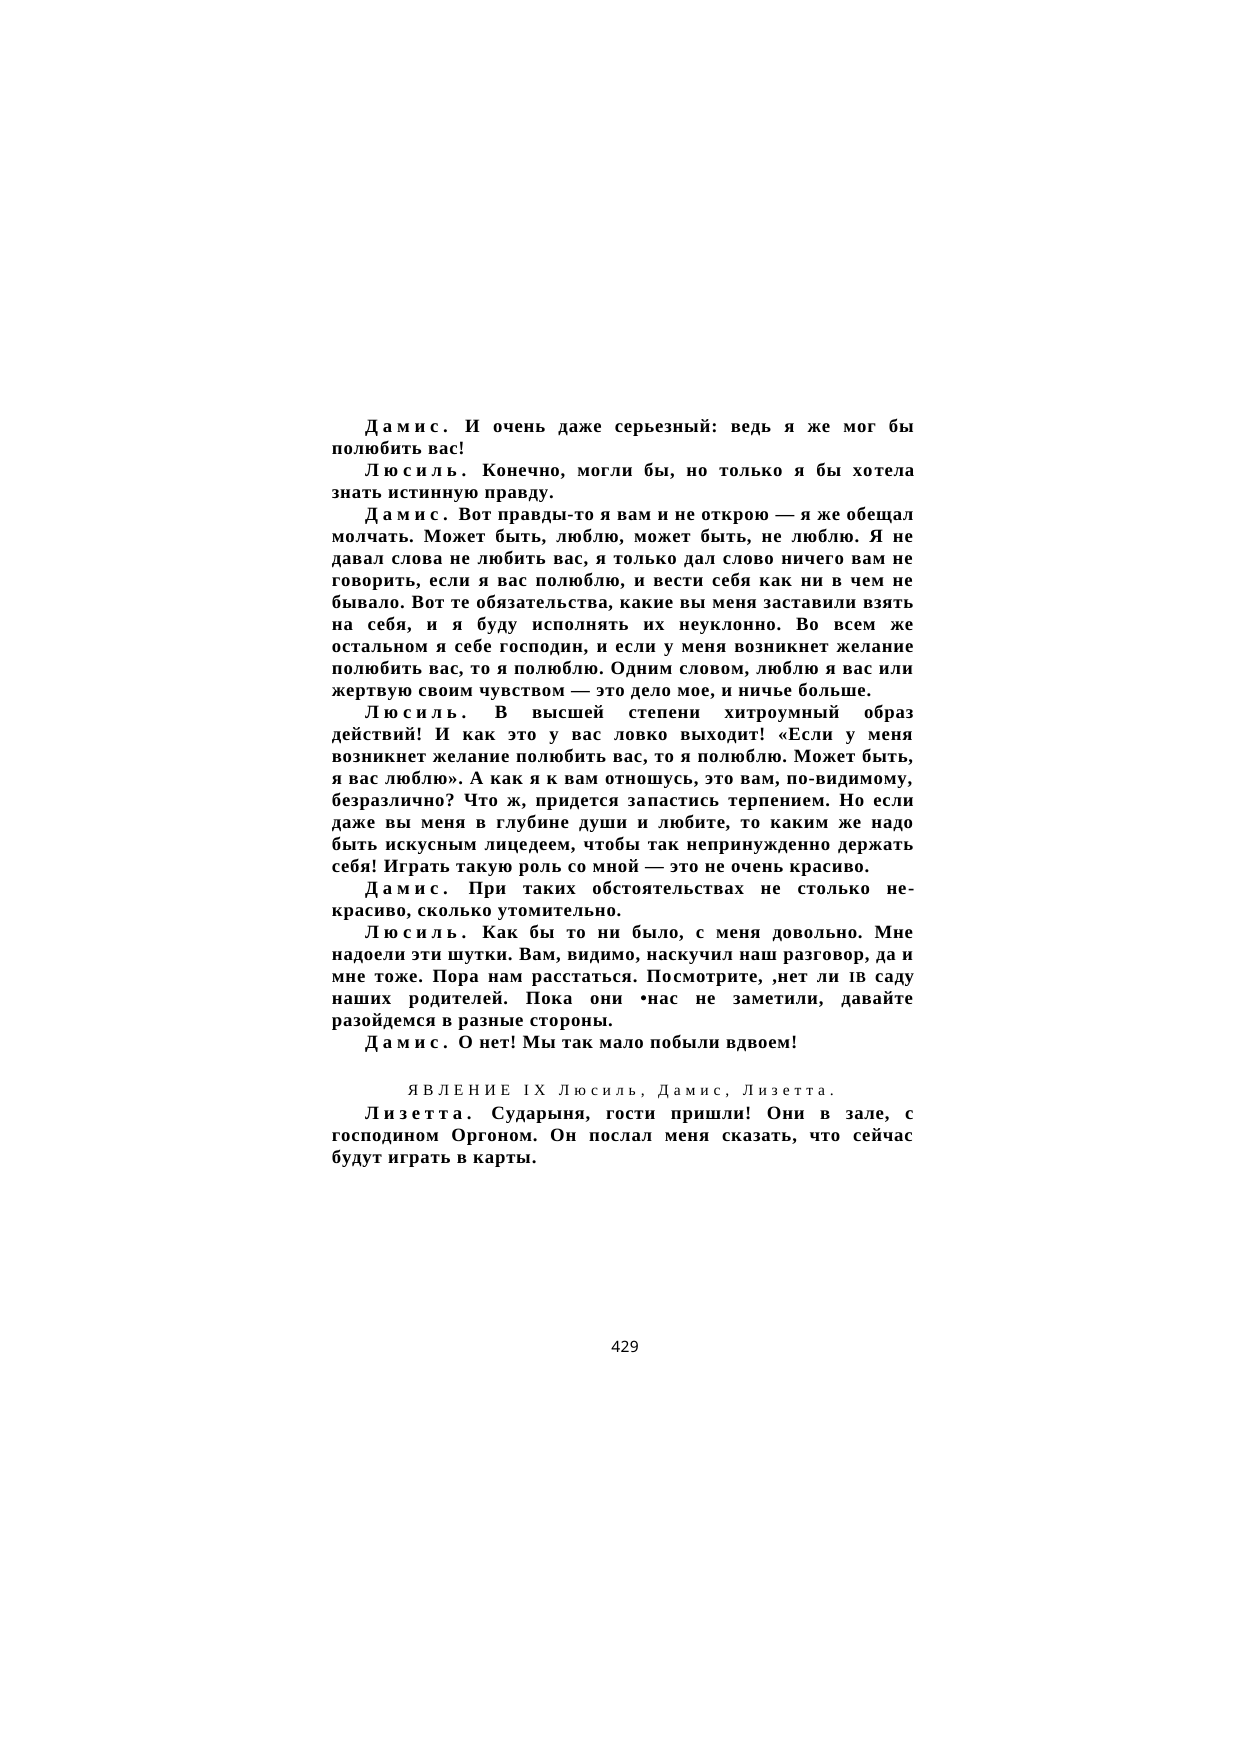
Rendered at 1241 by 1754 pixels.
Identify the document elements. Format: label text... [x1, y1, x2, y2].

text Люсиль. Конечно, могли бы, но только я бы хотела знать истинную правду. [332, 459, 914, 503]
text Дамис. Вот правды-то я вам и не открою — я же обещал молчать. Может быть, люблю, может быть, не люблю. Я не давал слова не любить вас, я только дал слово ничего вам не говорить, если я вас полюблю, и вести себя как ни в чем не бывало. Вот те обязательства, какие вы меня заставили взять на себя, и я буду исполнять их неуклонно. Во всем же остальном я себе господин, и если у меня возникнет желание полюбить вас, то я полюблю. Одним словом, люблю я вас или жертвую своим чувством — это дело мое, и ничье больше. [332, 503, 914, 701]
text Лизетта. Сударыня, гости пришли! Они в зале, с господином Оргоном. Он послал меня сказать, что сейчас будут играть в карты. [332, 1102, 914, 1168]
text 429 [611, 1340, 639, 1355]
text ЯВЛЕНИЕ IX Люсиль, Дамис, Лизетта. [327, 1067, 914, 1102]
text Люсиль. Как бы то ни было, с меня довольно. Мне надоели эти шутки. Вам, видимо, наскучил наш разговор, да и мне тоже. Пора нам расстаться. Посмотрите, ,нет ли ib саду наших родителей. Пока они •нас не заметили, давайте разойдемся в разные стороны. [332, 921, 914, 1031]
text Дамис. О нет! Мы так мало побыли вдвоем! [332, 1031, 916, 1052]
text Люсиль. В высшей степени хитроумный образ действий! И как это у вас ловко выходит! «Если у меня возникнет желание полюбить вас, то я полюблю. Может быть, я вас люблю». А как я к вам отношусь, это вам, по-видимому, безразлично? Что ж, придется запастись терпением. Но если даже вы меня в глубине души и любите, то каким же надо быть искусным лицедеем, чтобы так непринужденно держать себя! Играть такую роль со мной — это не очень красиво. [332, 701, 914, 877]
text Дамис. И очень даже серьезный: ведь я же мог бы полюбить вас! [332, 415, 914, 459]
text Дамис. При таких обстоятельствах не столько некрасиво, сколько утомительно. [332, 877, 914, 921]
